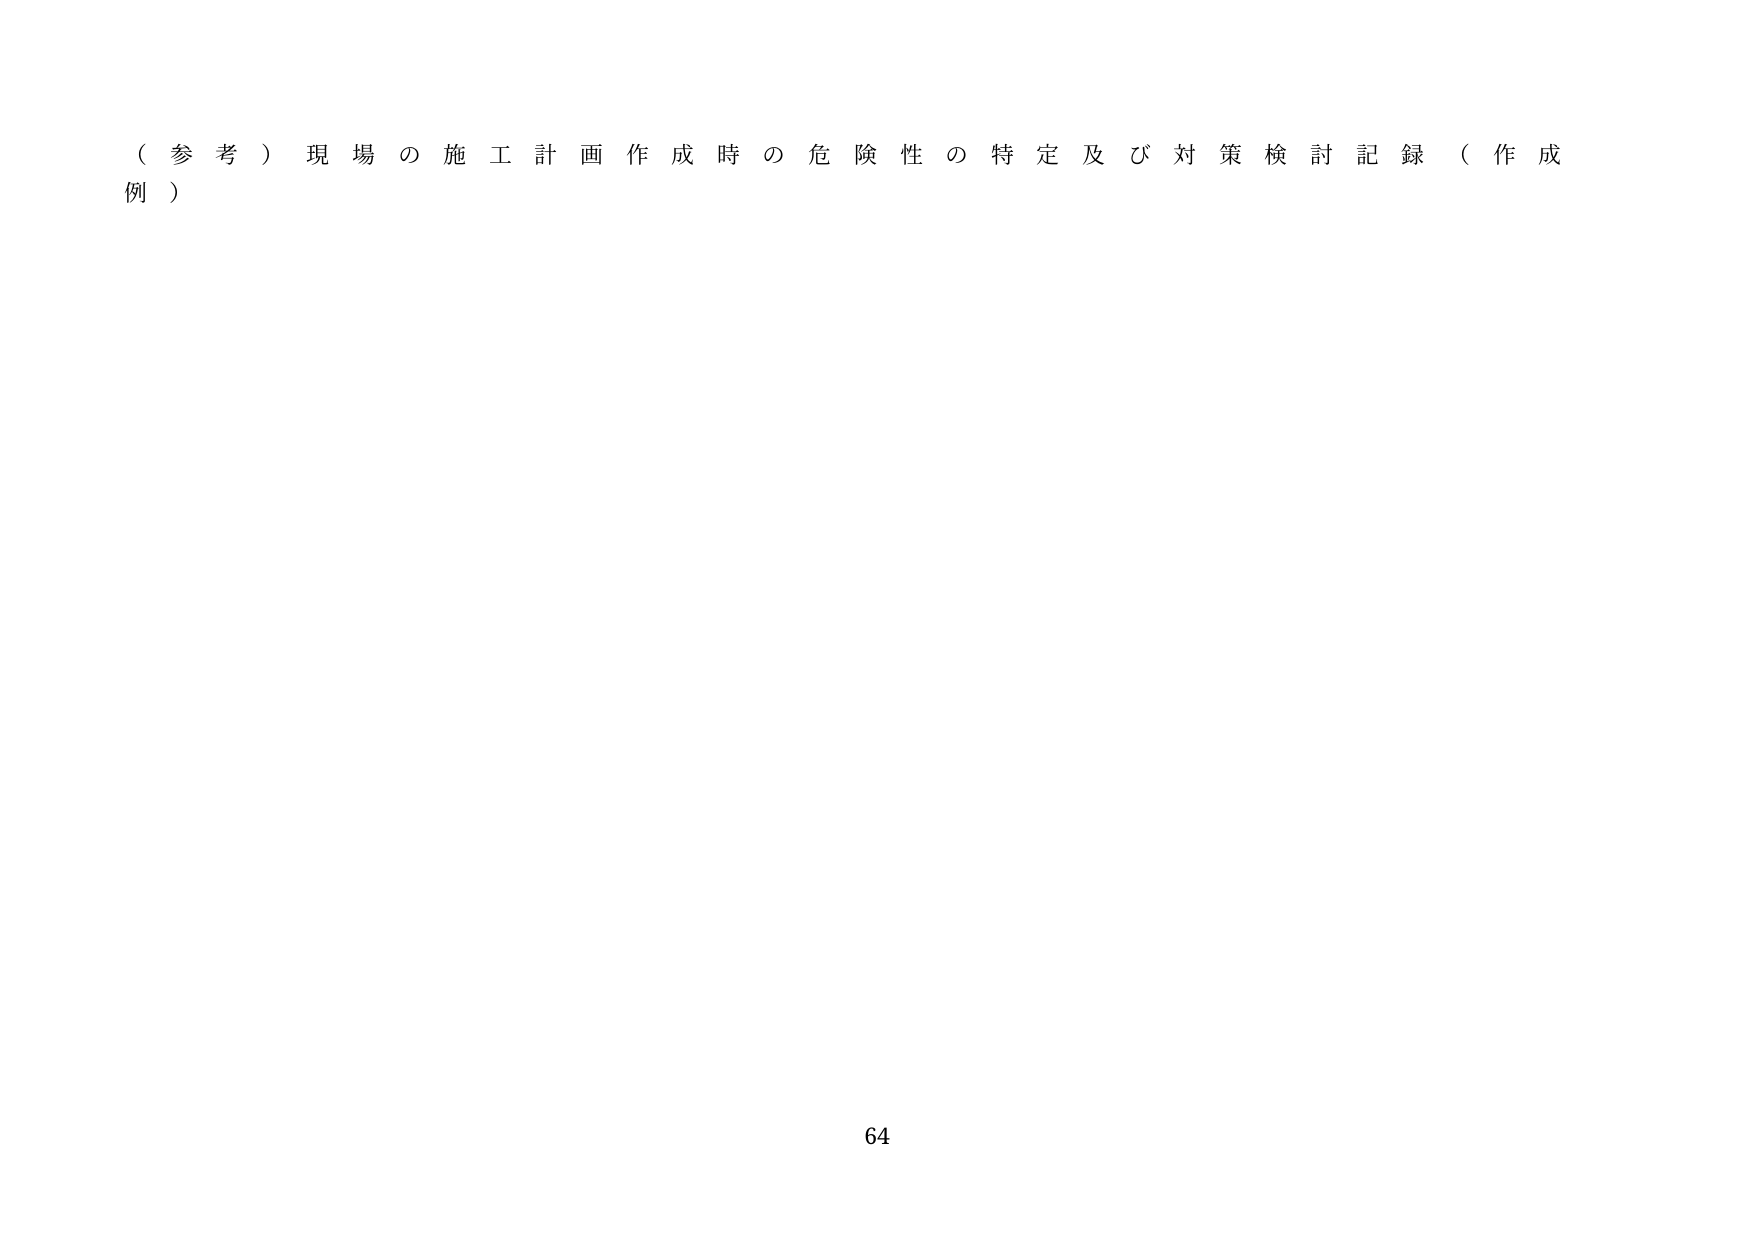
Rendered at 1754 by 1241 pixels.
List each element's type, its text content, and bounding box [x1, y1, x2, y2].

text （参考）現場の施工計画作成時の危険性の特定及び対策検討記録（作成例） [124, 135, 1630, 210]
